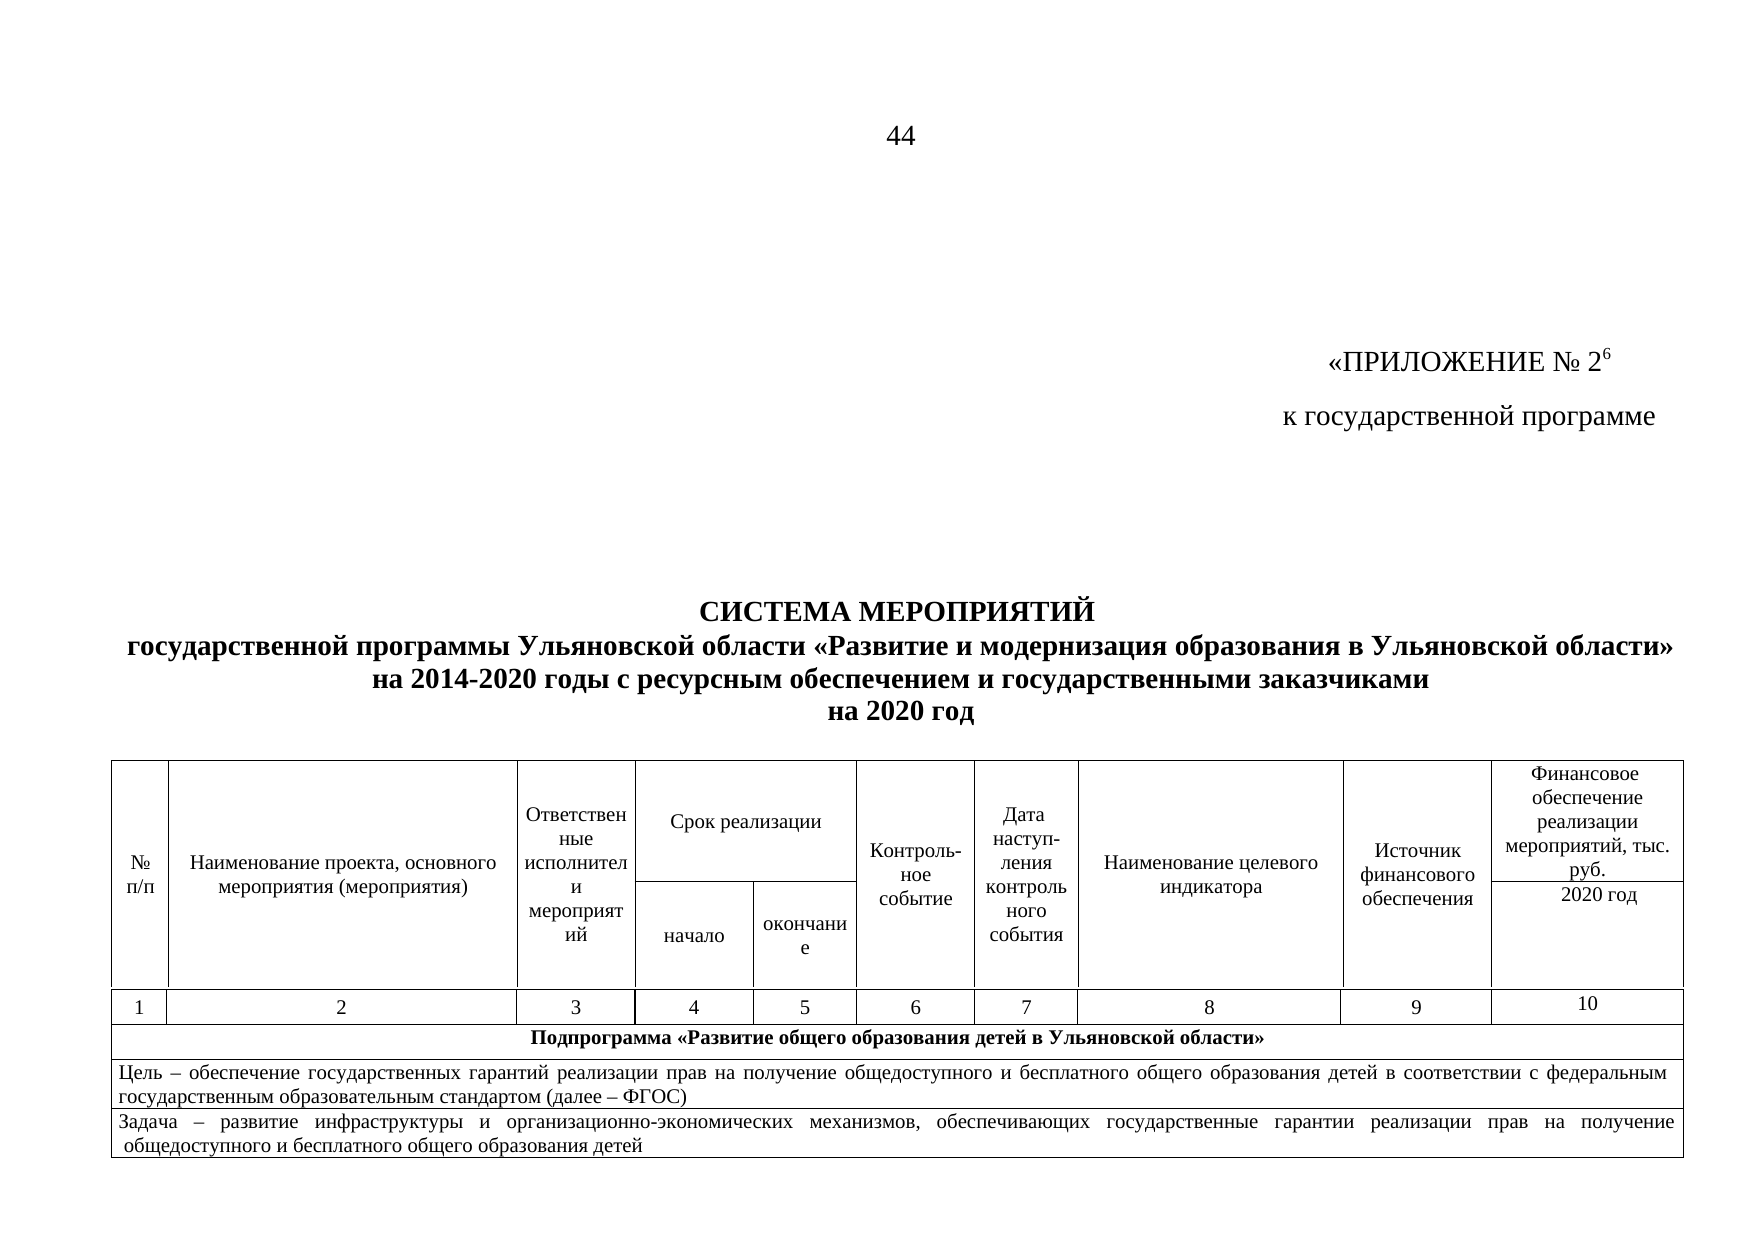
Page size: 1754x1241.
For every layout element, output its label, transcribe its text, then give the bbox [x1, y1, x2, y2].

text на 2020 год [118, 694, 1683, 727]
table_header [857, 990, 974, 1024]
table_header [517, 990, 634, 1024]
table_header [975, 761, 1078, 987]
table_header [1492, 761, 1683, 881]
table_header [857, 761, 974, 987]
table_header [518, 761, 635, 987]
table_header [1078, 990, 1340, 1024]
text к государственной программе [1255, 399, 1683, 432]
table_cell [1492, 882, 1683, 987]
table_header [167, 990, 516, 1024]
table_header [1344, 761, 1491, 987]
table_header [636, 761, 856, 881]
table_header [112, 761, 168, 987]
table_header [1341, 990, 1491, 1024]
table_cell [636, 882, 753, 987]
text «ПРИЛОЖЕНИЕ № 26 [1255, 345, 1683, 378]
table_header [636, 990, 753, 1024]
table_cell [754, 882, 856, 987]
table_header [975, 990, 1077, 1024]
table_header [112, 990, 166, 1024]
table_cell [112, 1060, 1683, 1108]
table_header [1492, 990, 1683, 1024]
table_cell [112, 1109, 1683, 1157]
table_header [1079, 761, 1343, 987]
text СИСТЕМА МЕРОПРИЯТИЙ государственной программы Ульяновской области «Развитие и модернизация образования в Ульяновской области» на 2014-2020 годы с ресурсным обеспечением и государственными заказчиками [118, 596, 1683, 694]
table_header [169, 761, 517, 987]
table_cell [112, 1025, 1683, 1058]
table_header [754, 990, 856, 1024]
